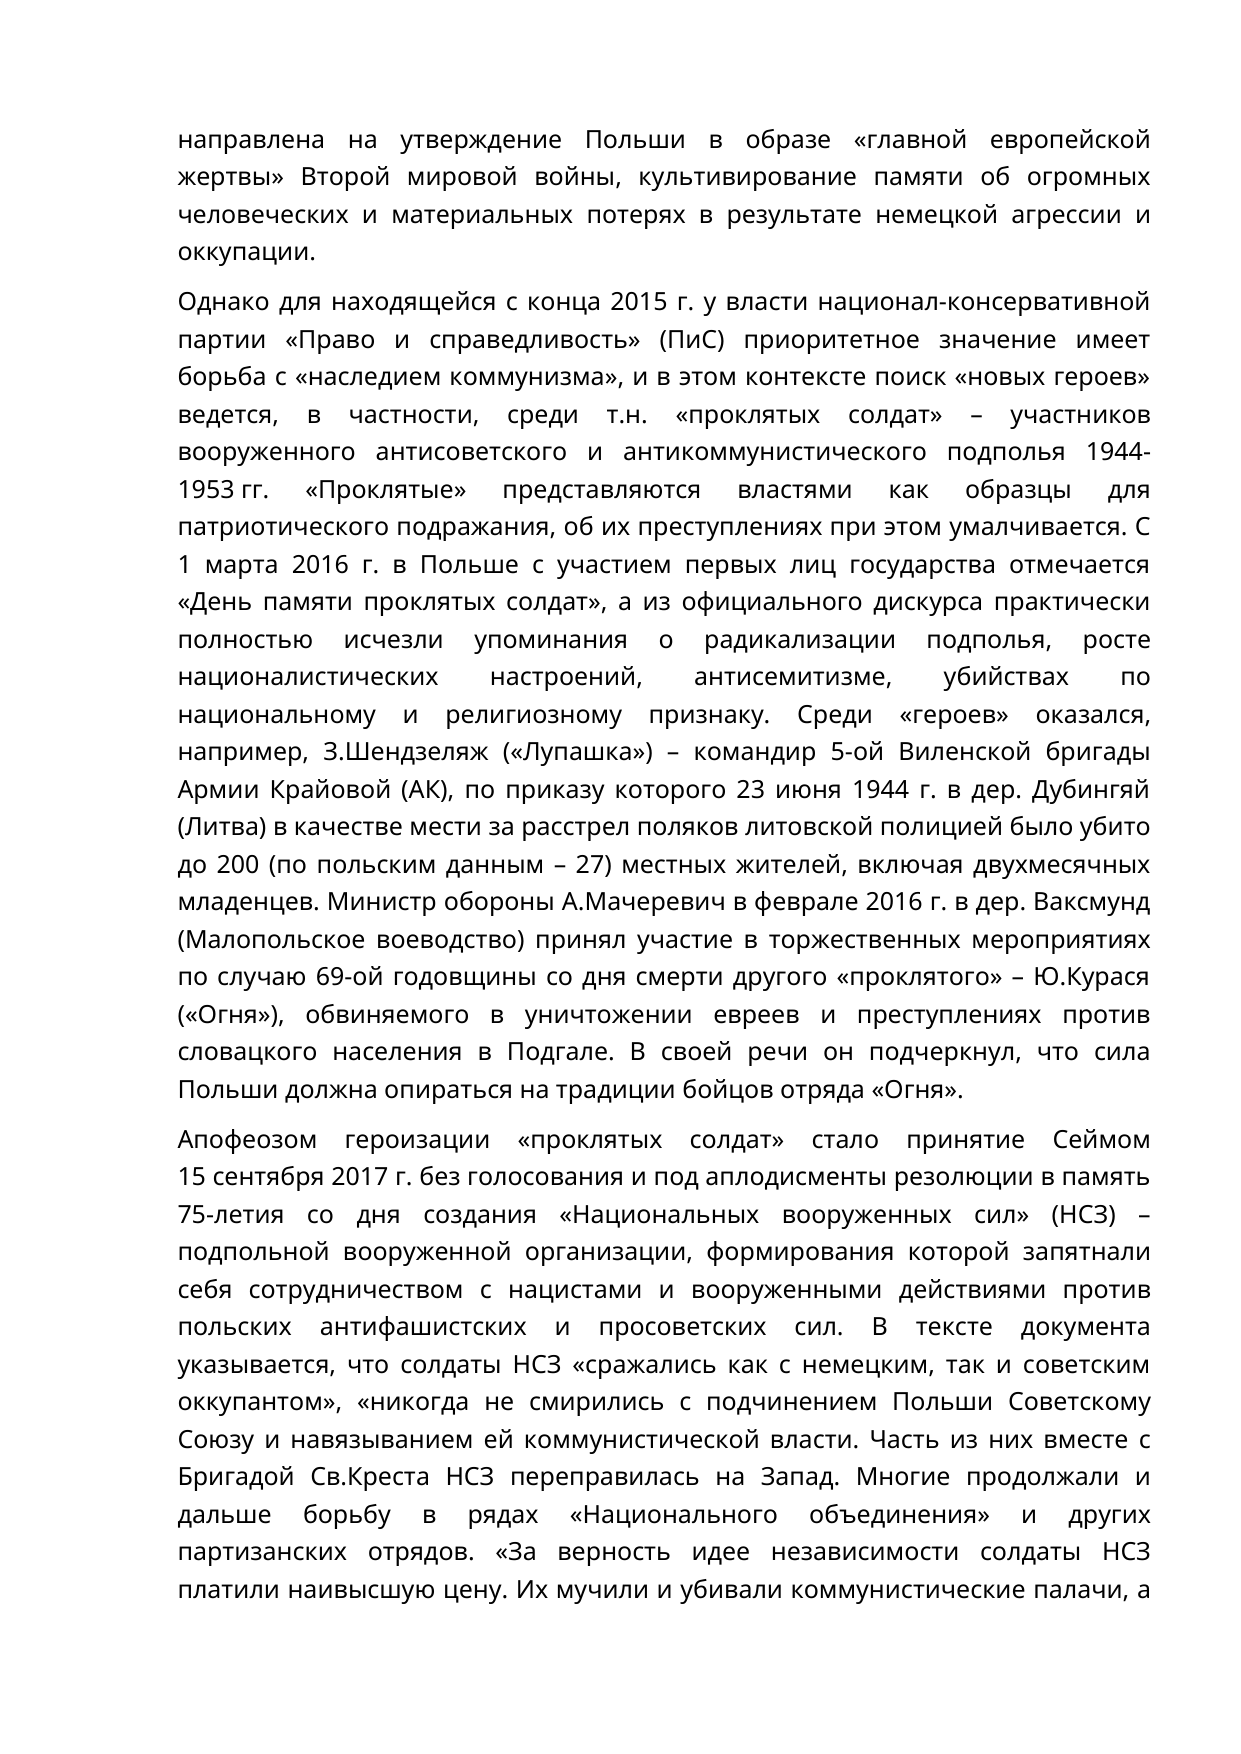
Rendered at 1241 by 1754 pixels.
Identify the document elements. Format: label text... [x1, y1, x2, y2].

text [177, 118, 1152, 268]
text Однако для находящейся с конца 2015 г. у власти национал-консервативной партии «Право и справедливость» (ПиС) приоритетное значение имеет борьба с «наследием коммунизма», и в этом контексте поиск «новых героев» ведется, в частности, среди т.н. «проклятых солдат» – участников вооруженного антисоветского и антикоммунистического подполья 1944-1953 гг. «Проклятые» представляются властями как образцы для патриотического подражания, об их преступлениях при этом умалчивается. С 1 марта 2016 г. в Польше с участием первых лиц государства отмечается «День памяти проклятых солдат», а из официального дискурса практически полностью исчезли упоминания о радикализации подполья, росте националистических настроений, антисемитизме, убийствах по национальному и религиозному признаку. Среди «героев» оказался, например, З.Шендзеляж («Лупашка») – командир 5-ой Виленской бригады Армии Крайовой (АК), по приказу которого 23 июня 1944 г. в дер. Дубингяй (Литва) в качестве мести за расстрел поляков литовской полицией было убито до 200 (по польским данным – 27) местных жителей, включая двухмесячных младенцев. Министр обороны А.Мачеревич в феврале 2016 г. в дер. Ваксмунд (Малопольское воеводство) принял участие в торжественных мероприятиях по случаю 69-ой годовщины со дня смерти другого «проклятого» – Ю.Курася («Огня»), обвиняемого в уничтожении евреев и преступлениях против словацкого населения в Подгале. В своей речи он подчеркнул, что сила Польши должна опираться на традиции бойцов отряда «Огня». [177, 281, 1152, 1106]
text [177, 1118, 1152, 1606]
